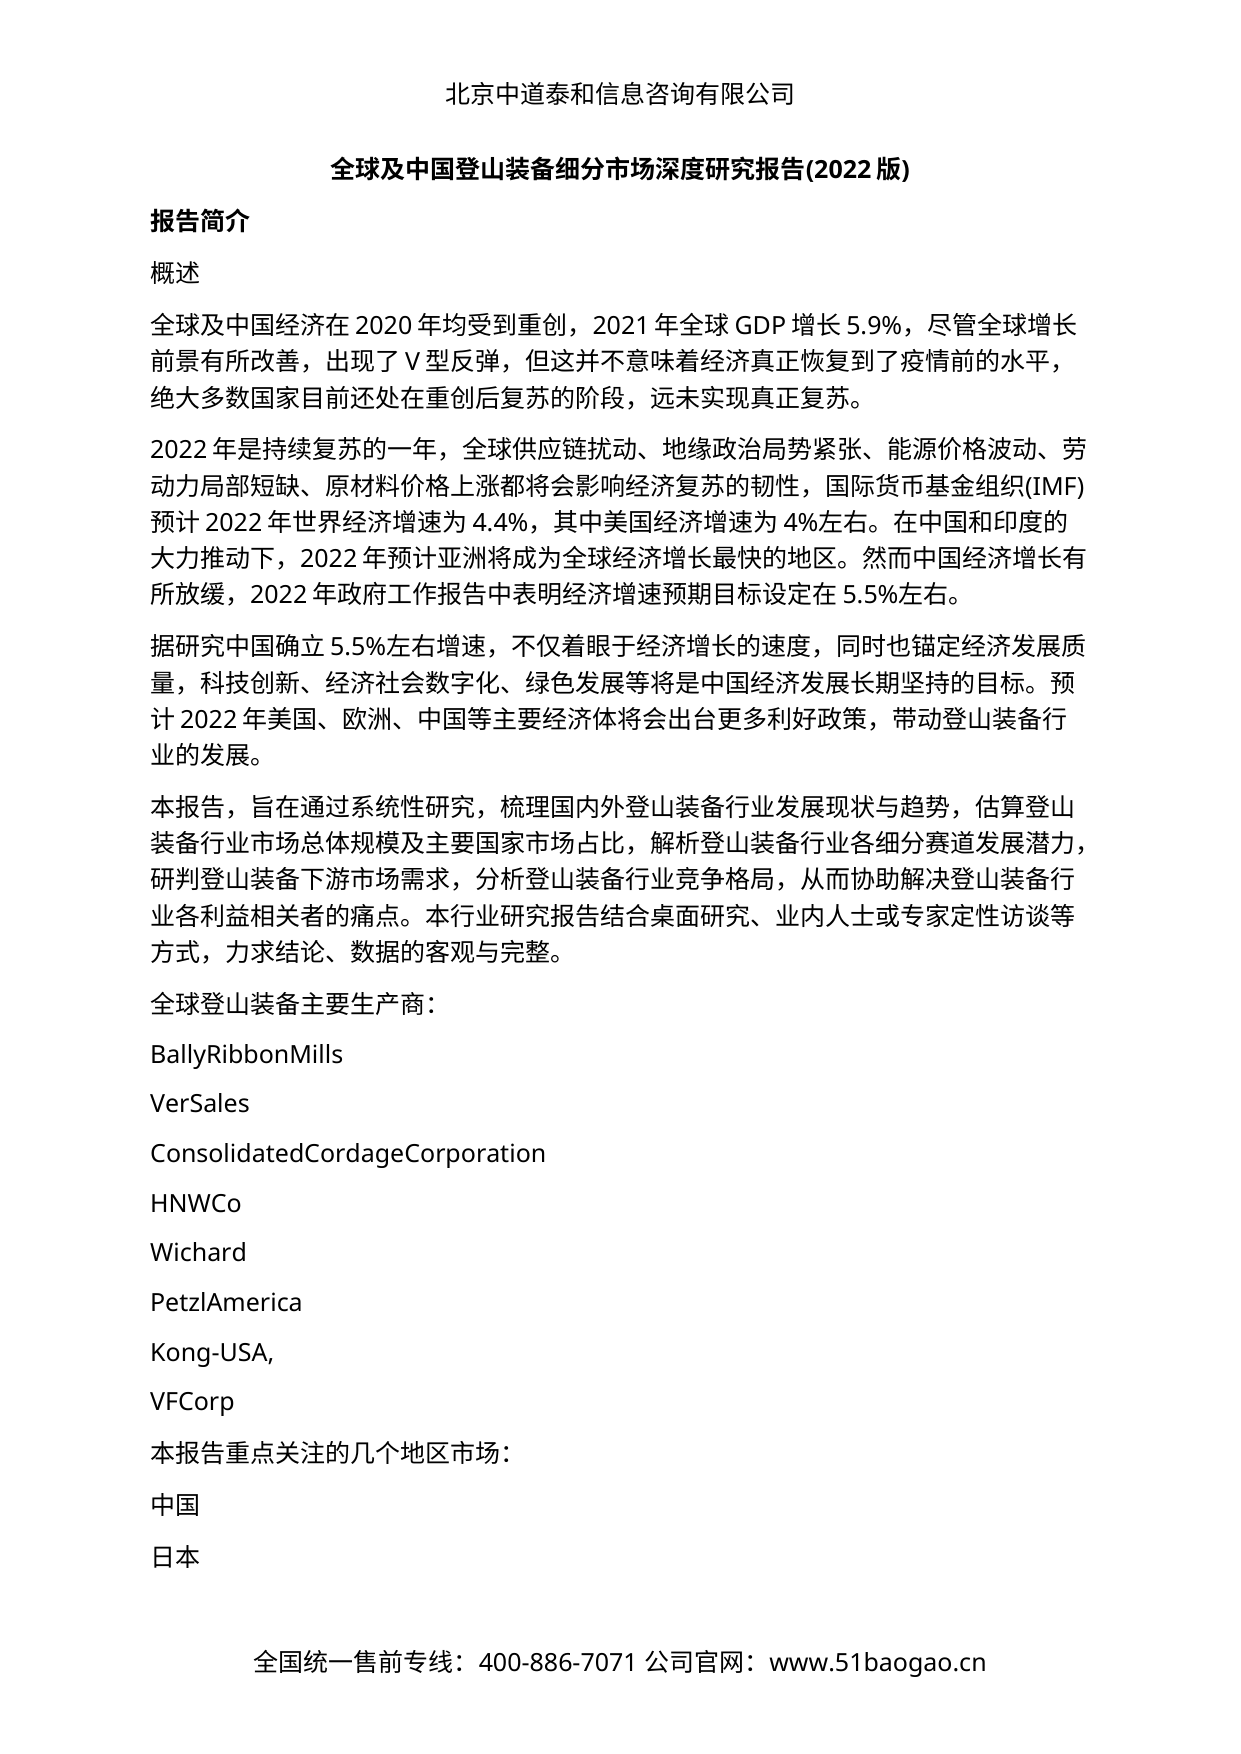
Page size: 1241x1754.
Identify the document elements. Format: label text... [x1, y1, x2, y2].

text BallyRibbonMills [150, 1036, 1090, 1070]
text 日本 [150, 1537, 1090, 1574]
text 全球登山装备主要生产商： [150, 984, 1090, 1021]
text 本报告，旨在通过系统性研究，梳理国内外登山装备行业发展现状与趋势，估算登山装备行业市场总体规模及主要国家市场占比，解析登山装备行业各细分赛道发展潜力，研判登山装备下游市场需求，分析登山装备行业竞争格局，从而协助解决登山装备行业各利益相关者的痛点。本行业研究报告结合桌面研究、业内人士或专家定性访谈等方式，力求结论、数据的客观与完整。 [150, 787, 1090, 969]
text ConsolidatedCordageCorporation [150, 1136, 1090, 1170]
text 报告简介 [150, 202, 1090, 238]
text 全球及中国经济在2020年均受到重创，2021年全球GDP增长5.9%，尽管全球增长前景有所改善，出现了V型反弹，但这并不意味着经济真正恢复到了疫情前的水平，绝大多数国家目前还处在重创后复苏的阶段，远未实现真正复苏。 [150, 306, 1090, 414]
text 概述 [150, 254, 1090, 290]
text VerSales [150, 1086, 1090, 1120]
text 中国 [150, 1486, 1090, 1522]
text 全球及中国登山装备细分市场深度研究报告(2022版) [150, 150, 1090, 186]
text HNWCo [150, 1185, 1090, 1219]
text VFCorp [150, 1384, 1090, 1418]
text Wichard [150, 1235, 1090, 1269]
text 2022年是持续复苏的一年，全球供应链扰动、地缘政治局势紧张、能源价格波动、劳动力局部短缺、原材料价格上涨都将会影响经济复苏的韧性，国际货币基金组织(IMF)预计2022年世界经济增速为4.4%，其中美国经济增速为4%左右。在中国和印度的大力推动下，2022年预计亚洲将成为全球经济增长最快的地区。然而中国经济增长有所放缓，2022年政府工作报告中表明经济增速预期目标设定在5.5%左右。 [150, 430, 1090, 611]
text 据研究中国确立5.5%左右增速，不仅着眼于经济增长的速度，同时也锚定经济发展质量，科技创新、经济社会数字化、绿色发展等将是中国经济发展长期坚持的目标。预计2022年美国、欧洲、中国等主要经济体将会出台更多利好政策，带动登山装备行业的发展。 [150, 627, 1090, 772]
text Kong-USA, [150, 1334, 1090, 1368]
text 本报告重点关注的几个地区市场： [150, 1434, 1090, 1470]
text PetzlAmerica [150, 1285, 1090, 1319]
